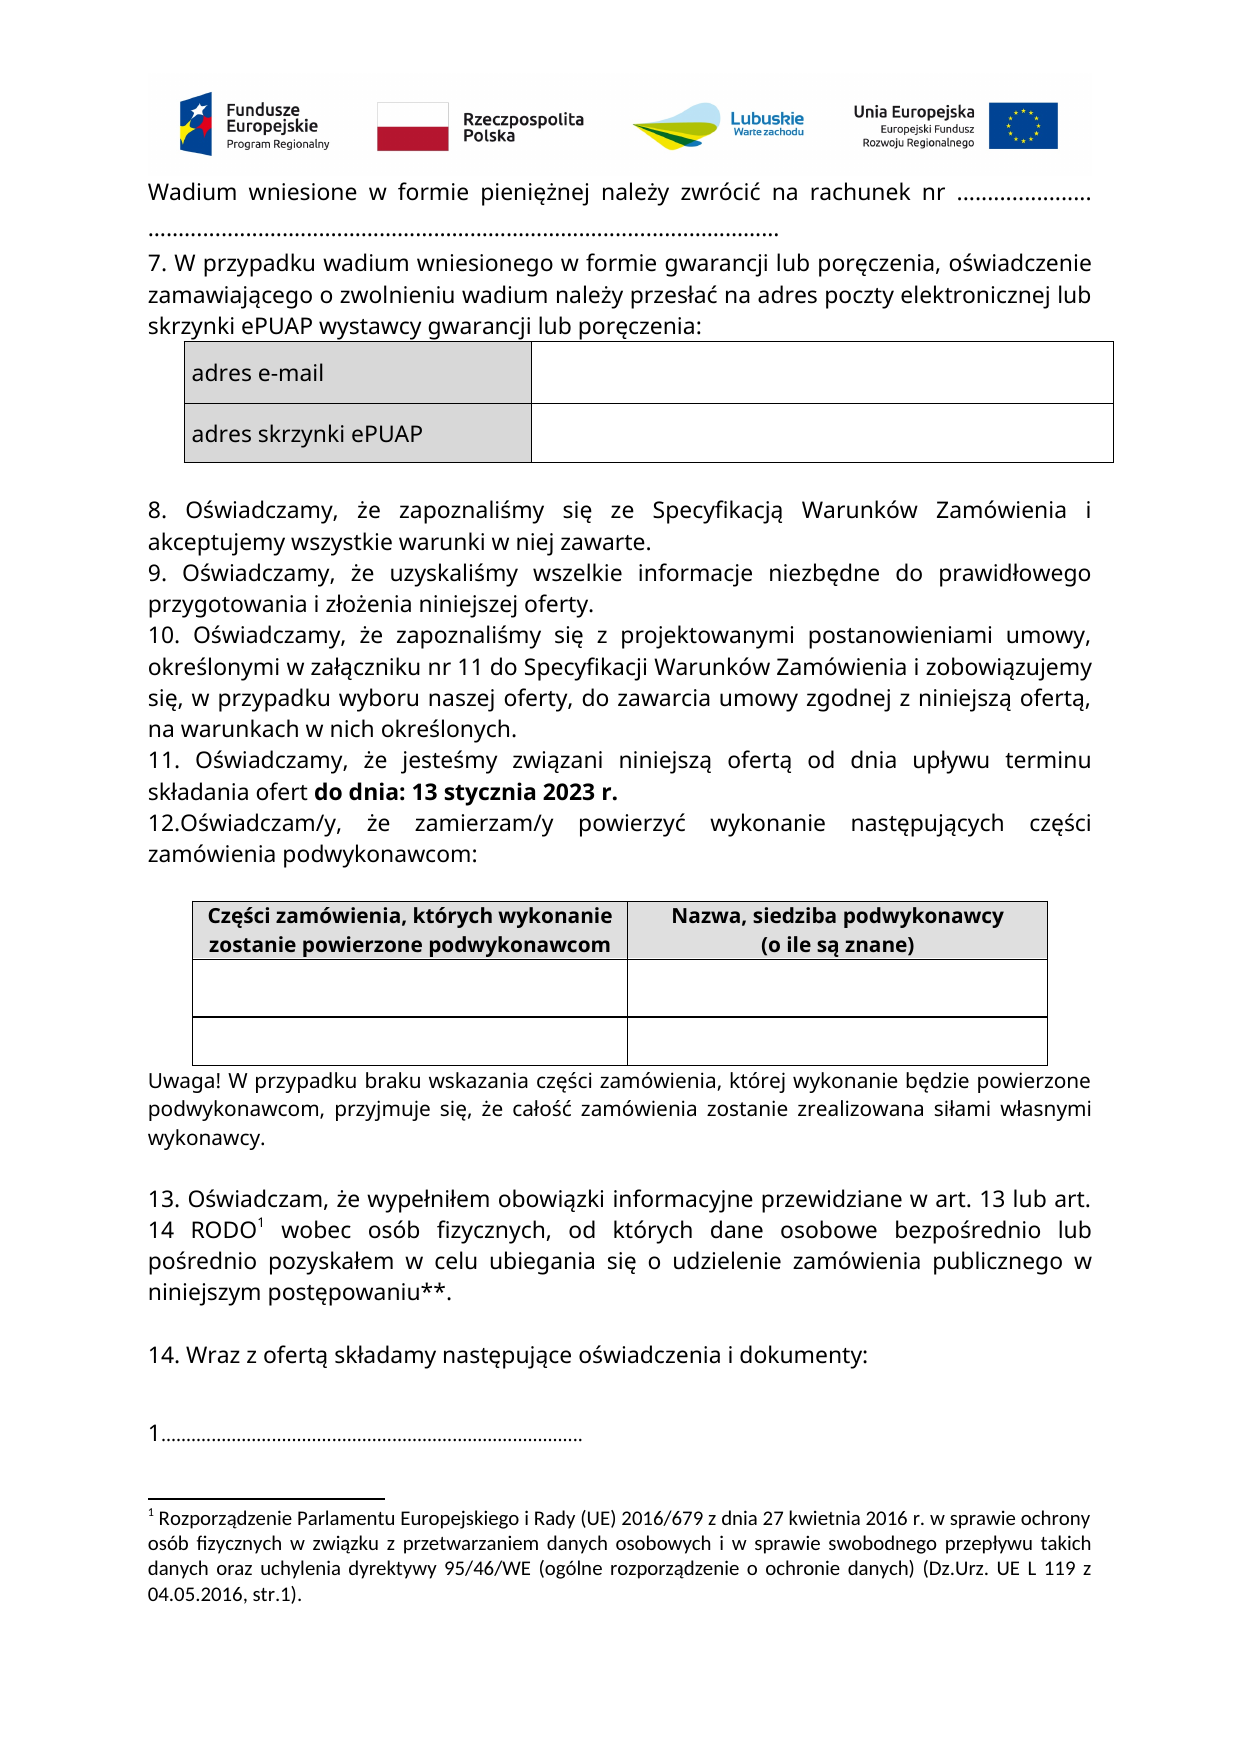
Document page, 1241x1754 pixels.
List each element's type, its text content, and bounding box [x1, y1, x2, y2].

text 11. Oświadczamy, że jesteśmy związani niniejszą ofertą od dnia upływu terminu składania ofert do dnia: 13 stycznia 2023 r. [148, 744, 1093, 807]
table_cell [193, 1018, 627, 1065]
table_cell [628, 1018, 1047, 1065]
table_cell [193, 960, 627, 1016]
table_cell [532, 404, 1113, 462]
text 10. Oświadczamy, że zapoznaliśmy się z projektowanymi postanowieniami umowy, określonymi w załączniku nr 11 do Specyfikacji Warunków Zamówienia i zobowiązujemy się, w przypadku wyboru naszej oferty, do zawarcia umowy zgodnej z niniejszą ofertą, na warunkach w nich określonych. [148, 619, 1093, 744]
table_header Nazwa, siedziba podwykonawcy (o ile są znane) [628, 902, 1047, 958]
table_cell adres skrzynki ePUAP [185, 404, 531, 462]
table_header Części zamówienia, których wykonanie zostanie powierzone podwykonawcom [193, 902, 627, 958]
text 13. Oświadczam, że wypełniłem obowiązki informacyjne przewidziane w art. 13 lub art. 14 RODO wobec osób fizycznych, od których dane osobowe bezpośrednio lub pośrednio pozyskałem w celu ubiegania się o udzielenie zamówienia publicznego w niniejszym postępowaniu**. [148, 1183, 1093, 1308]
text 7. W przypadku wadium wniesionego w formie gwarancji lub poręczenia, oświadczenie zamawiającego o zwolnieniu wadium należy przesłać na adres poczty elektronicznej lub skrzynki ePUAP wystawcy gwarancji lub poręczenia: [148, 247, 1093, 341]
table_header adres e-mail [185, 342, 531, 403]
table_cell [628, 960, 1047, 1016]
table_header [532, 342, 1113, 403]
text 1.................................................................................... [148, 1417, 1093, 1448]
text 8. Oświadczamy, że zapoznaliśmy się ze Specyfikacją Warunków Zamówienia i akceptujemy wszystkie warunki w niej zawarte. [148, 494, 1093, 557]
picture [147, 73, 1093, 176]
text 12.Oświadczam/y, że zamierzam/y powierzyć wykonanie następujących części zamówienia podwykonawcom: [148, 807, 1093, 869]
text Uwaga! W przypadku braku wskazania części zamówienia, której wykonanie będzie powierzone podwykonawcom, przyjmuje się, że całość zamówienia zostanie zrealizowana siłami własnymi wykonawcy. [148, 1066, 1093, 1151]
text 14. Wraz z ofertą składamy następujące oświadczenia i dokumenty: [148, 1339, 1093, 1370]
text 9. Oświadczamy, że uzyskaliśmy wszelkie informacje niezbędne do prawidłowego przygotowania i złożenia niniejszej oferty. [148, 557, 1093, 619]
